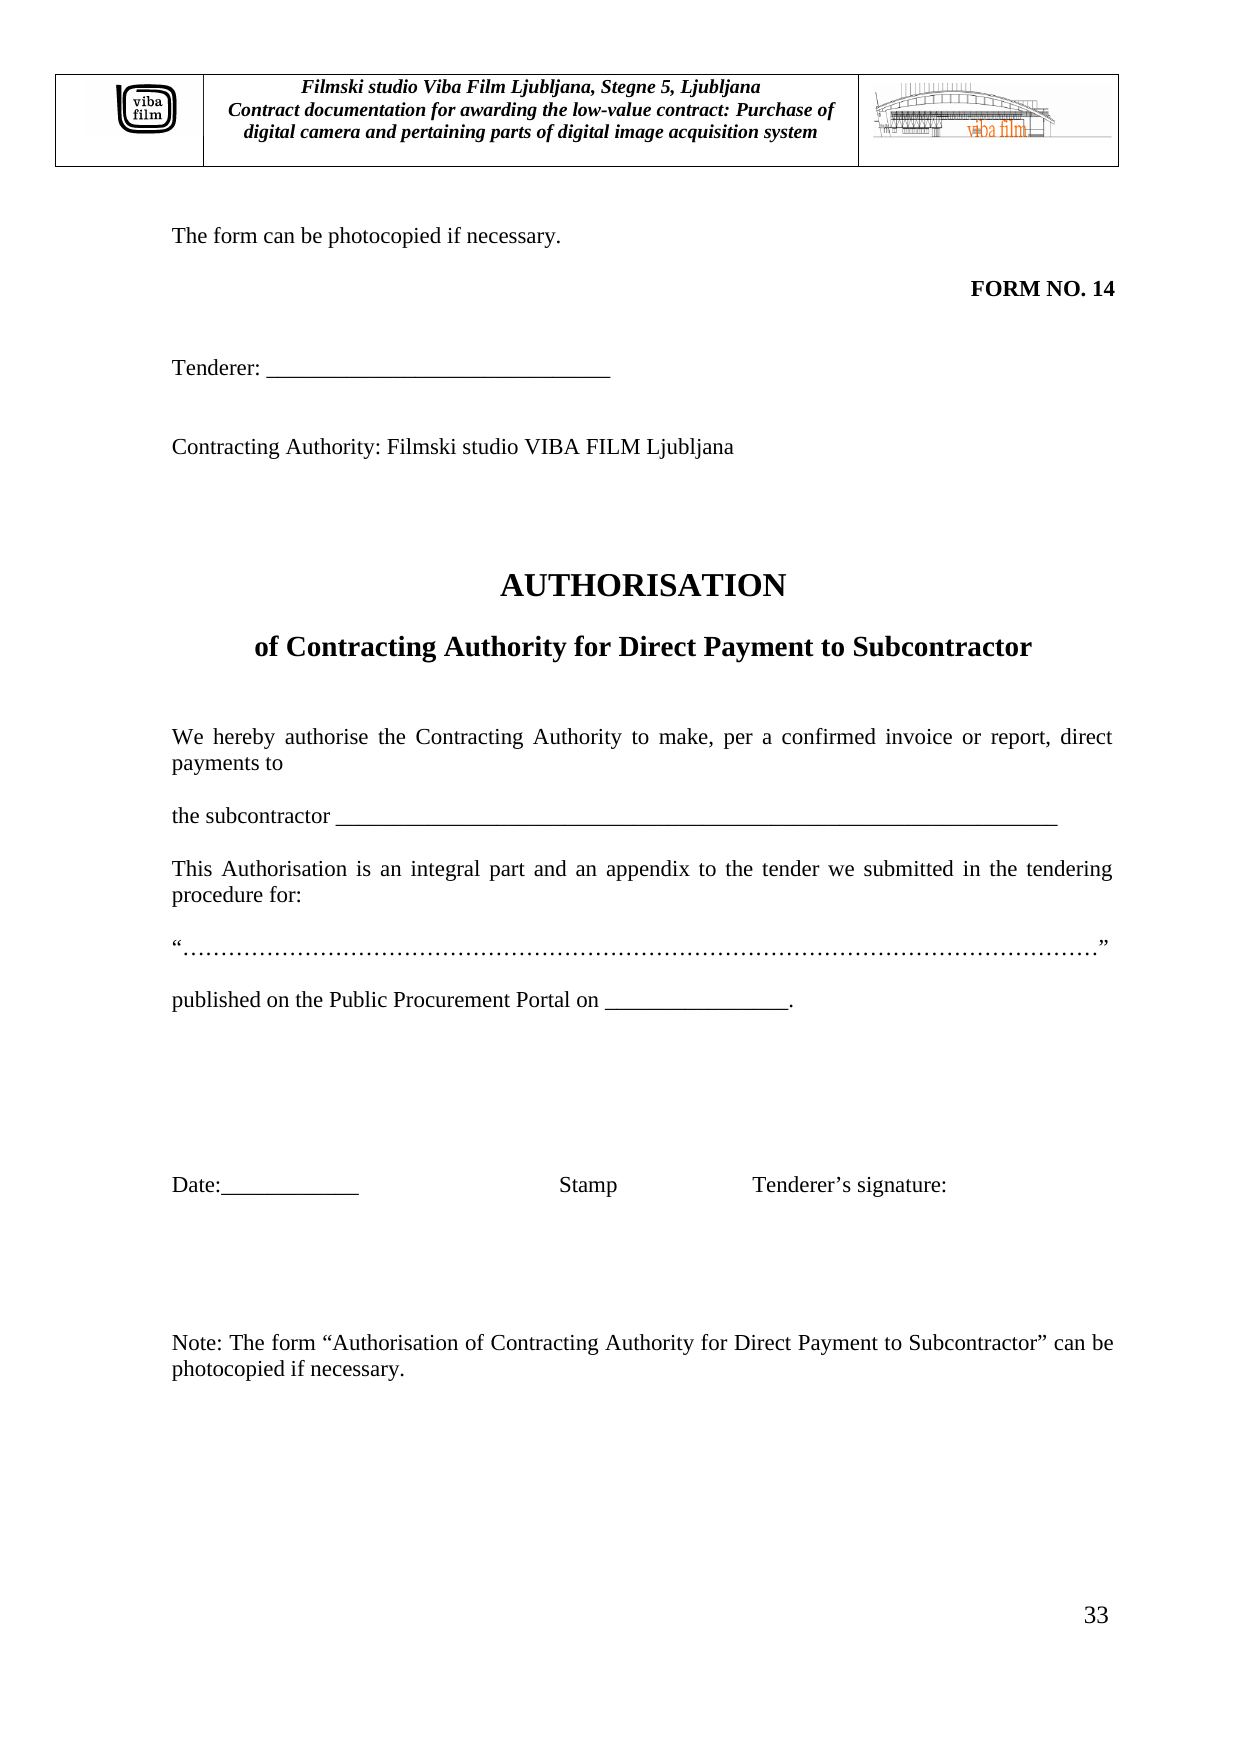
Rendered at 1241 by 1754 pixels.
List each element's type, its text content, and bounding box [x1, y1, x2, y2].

text Contracting Authority: Filmski studio VIBA FILM Ljubljana [172, 433, 1115, 459]
text This Authorisation is an integral part and an appendix to the tender we submitted in the tendering procedure for: [172, 855, 1115, 907]
picture [84, 75, 204, 136]
text AUTHORISATION [172, 565, 1115, 603]
text The form can be photocopied if necessary. [172, 222, 1115, 249]
text Date:____________ Stamp Tenderer’s signature: [172, 1171, 1115, 1197]
text of Contracting Authority for Direct Payment to Subcontractor [172, 629, 1115, 663]
text the subcontractor _______________________________________________________________ [172, 802, 1115, 828]
text We hereby authorise the Contracting Authority to make, per a confirmed invoice or report, direct payments to [172, 723, 1115, 776]
text published on the Public Procurement Portal on ________________. [172, 987, 1115, 1013]
text “…………………………………………………………………………………………………………” [172, 934, 1115, 960]
text Tenderer: ______________________________ [172, 354, 1115, 380]
text Note: The form “Authorisation of Contracting Authority for Direct Payment to Subcontractor” can be photocopied if necessary. [172, 1329, 1115, 1382]
text FORM NO. 14 [59, 275, 1115, 301]
